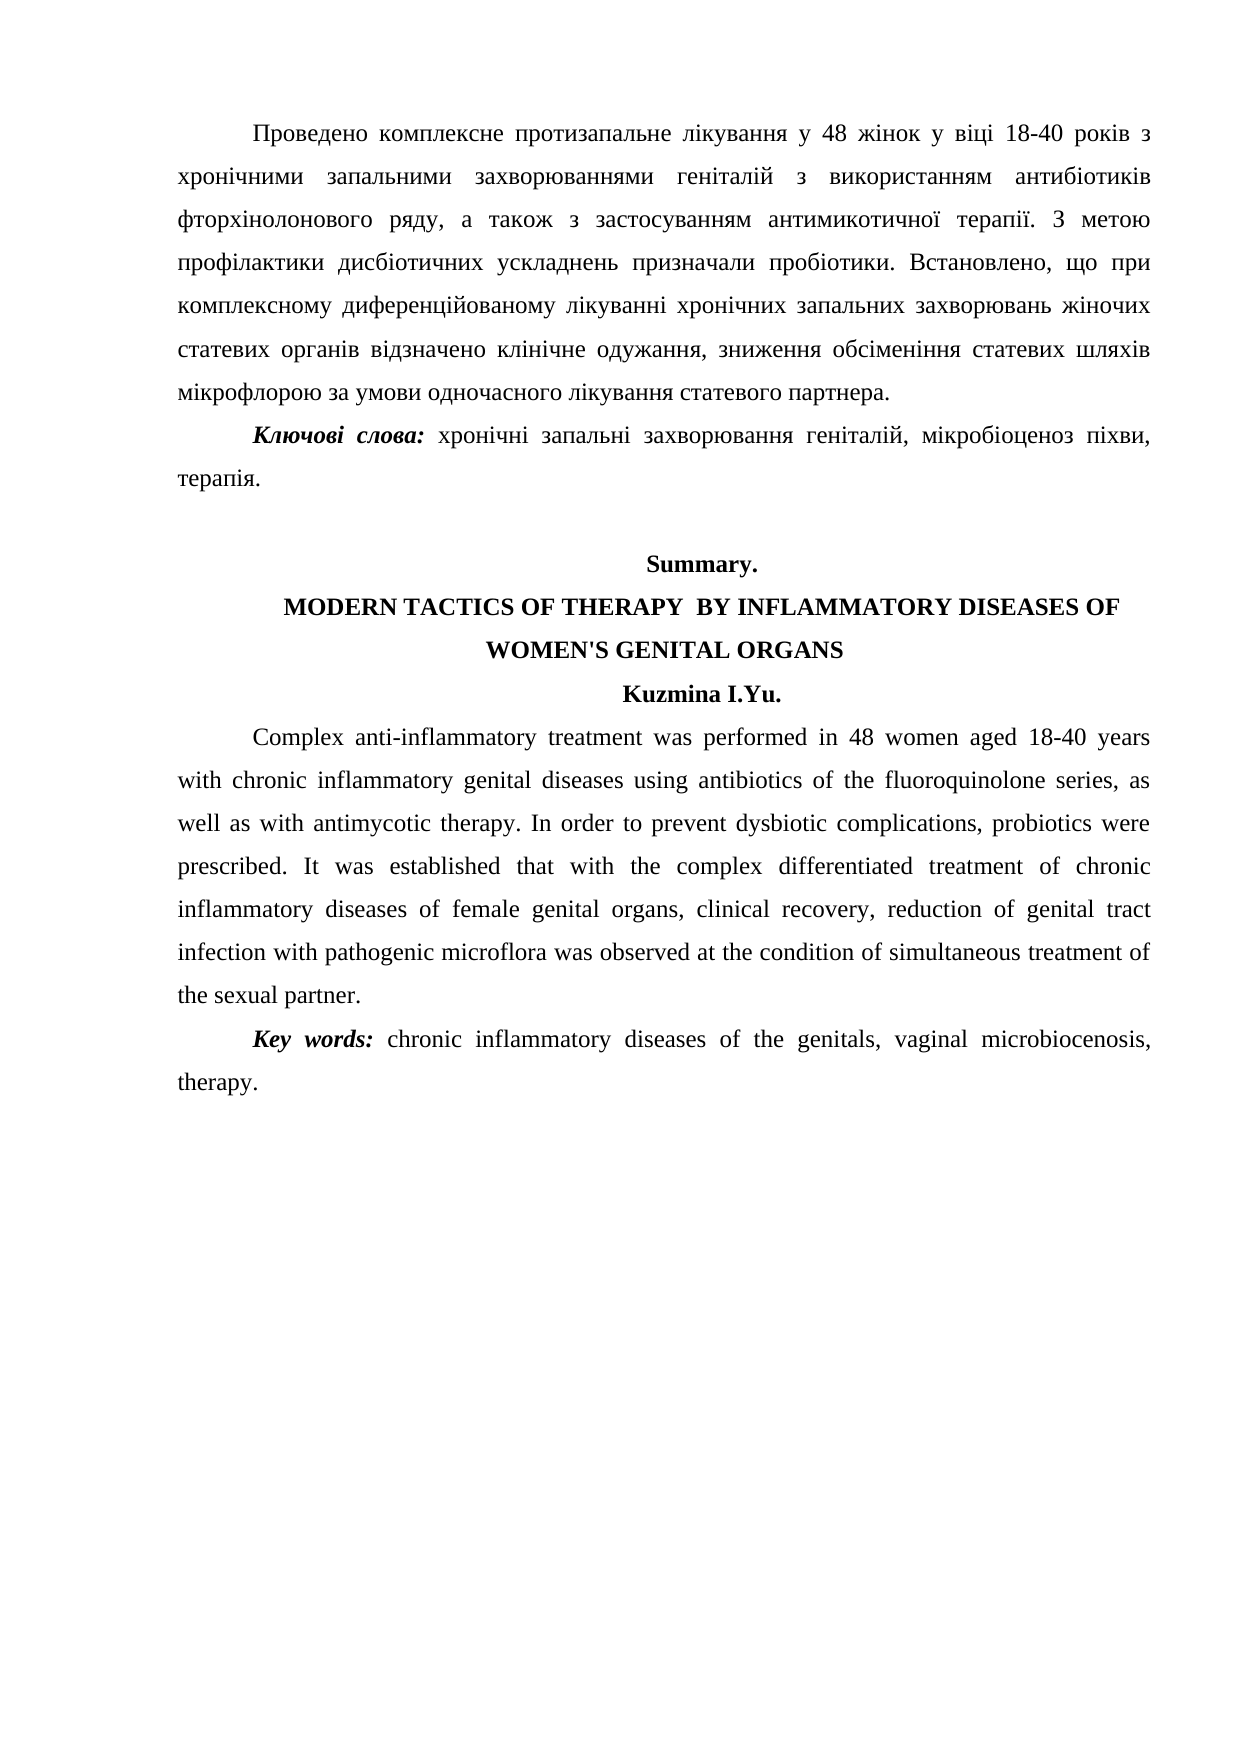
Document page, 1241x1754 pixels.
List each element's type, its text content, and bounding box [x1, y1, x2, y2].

text Key words: chronic inflammatory diseases of the genitals, vaginal microbiocenosis, therapy. [177, 1024, 1152, 1096]
text Summary. [177, 549, 1152, 578]
text Complex anti-inflammatory treatment was performed in 48 women aged 18-40 years with chronic inflammatory genital diseases using antibiotics of the fluoroquinolone series, as well as with antimycotic therapy. In order to prevent dysbiotic complications, probiotics were prescribed. It was established that with the complex differentiated treatment of chronic inflammatory diseases of female genital organs, clinical recovery, reduction of genital tract infection with pathogenic microflora was observed at the condition of simultaneous treatment of the sexual partner. [177, 722, 1152, 1009]
text MODERN TACTICS OF THERAPY BY INFLAMMATORY DISEASES OF WOMEN'S GENITAL ORGANS [177, 592, 1152, 664]
text Ключові слова: хронічні запальні захворювання геніталій, мікробіоценоз піхви, терапія. [177, 420, 1152, 492]
text Проведено комплексне протизапальне лікування у 48 жінок у віці 18-40 років з хронічними запальними захворюваннями геніталій з використанням антибіотиків фторхінолонового ряду, а також з застосуванням антимикотичної терапії. З метою профілактики дисбіотичних ускладнень призначали пробіотики. Встановлено, що при комплексному диференційованому лікуванні хронічних запальних захворювань жіночих статевих органів відзначено клінічне одужання, зниження обсіменіння статевих шляхів мікрофлорою за умови одночасного лікування статевого партнера. [177, 118, 1152, 406]
text Kuzmina I.Yu. [177, 679, 1152, 707]
